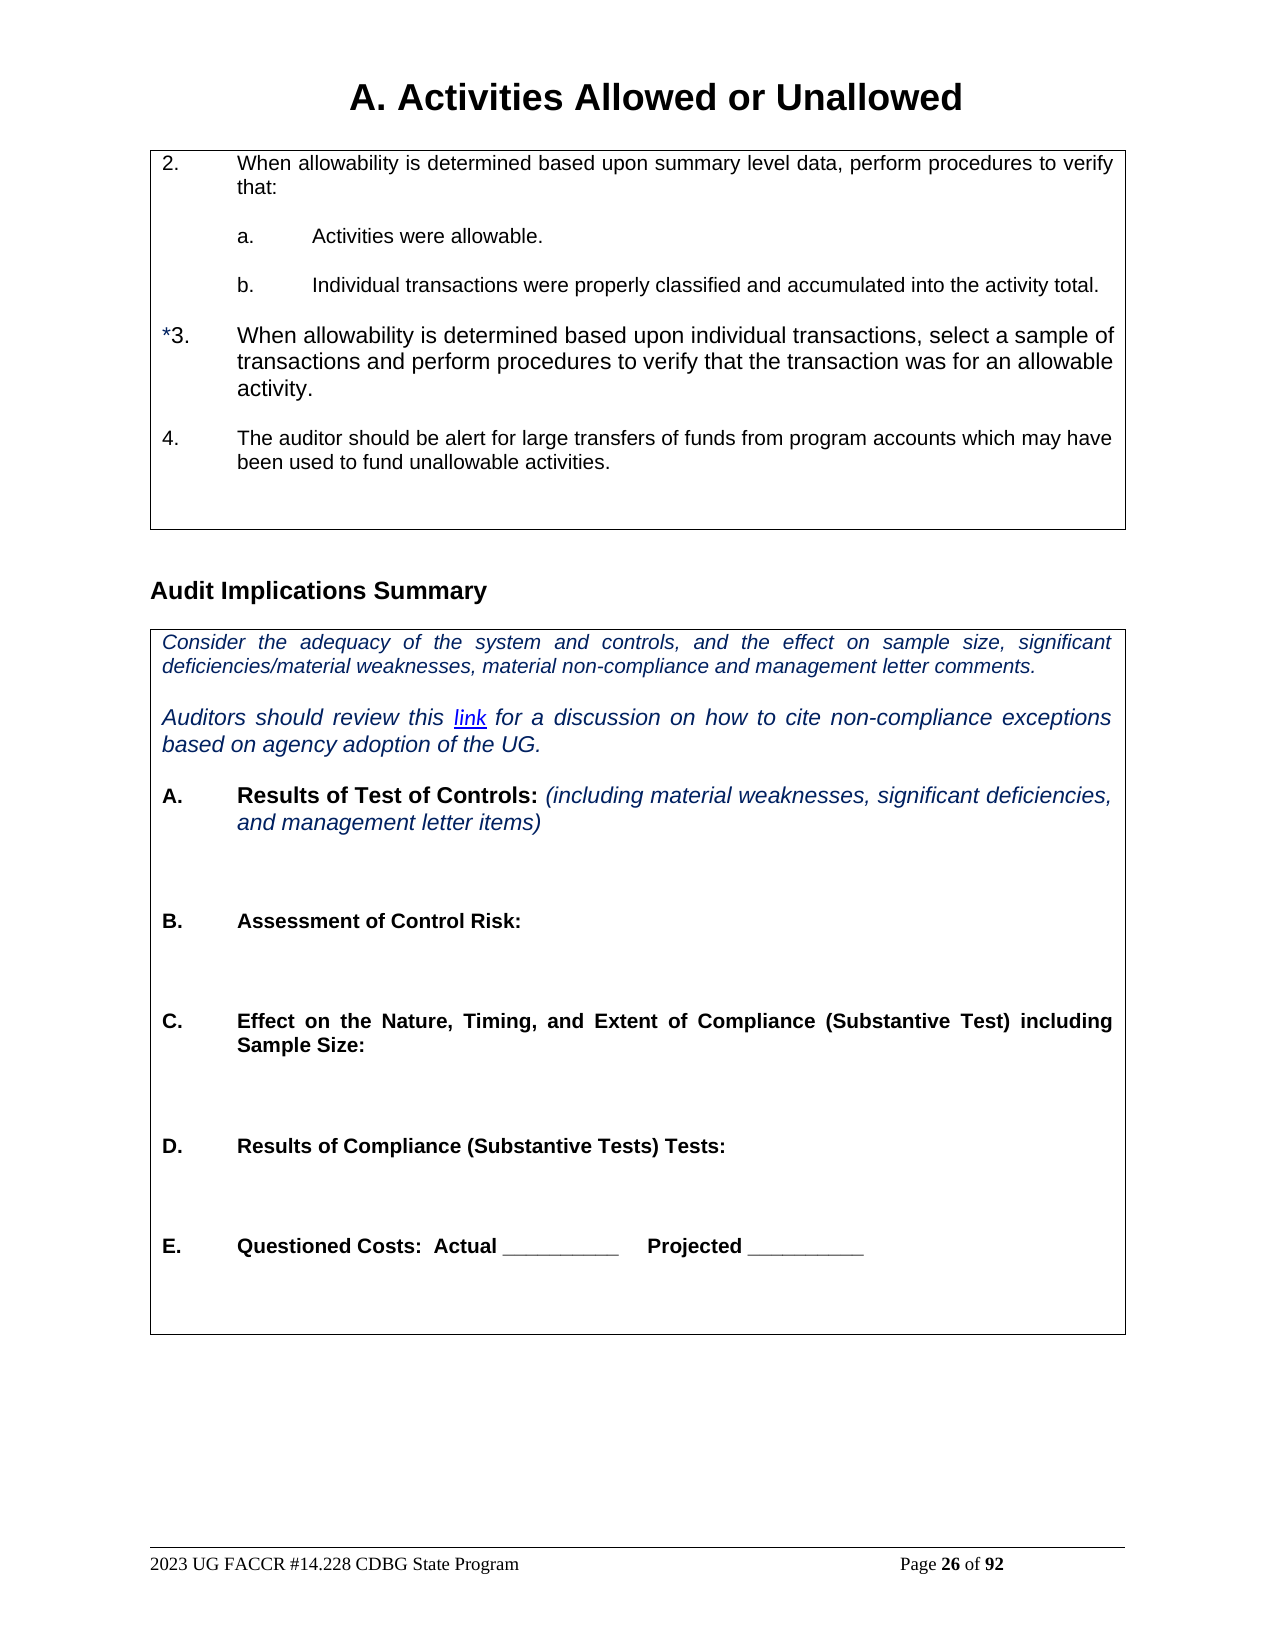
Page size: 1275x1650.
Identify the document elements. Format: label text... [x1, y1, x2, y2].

table_header Consider the adequacy of the system and controls, and the effect on sample size, significant deficiencies/material weaknesses, material non-compliance and management letter comments. Auditors should review this link for a discussion on how to cite non-compliance exceptions based on agency adoption of the UG. Results of Test of Controls: (including material weaknesses, significant deficiencies, and management letter items) Assessment of Control Risk: Effect on the Nature, Timing, and Extent of Compliance (Substantive Test) including Sample Size: Results of Compliance (Substantive Tests) Tests: Questioned Costs: Actual __________ Projected __________ [151, 630, 1125, 1334]
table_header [151, 151, 1125, 529]
subtitle Audit Implications Summary [150, 579, 1125, 604]
